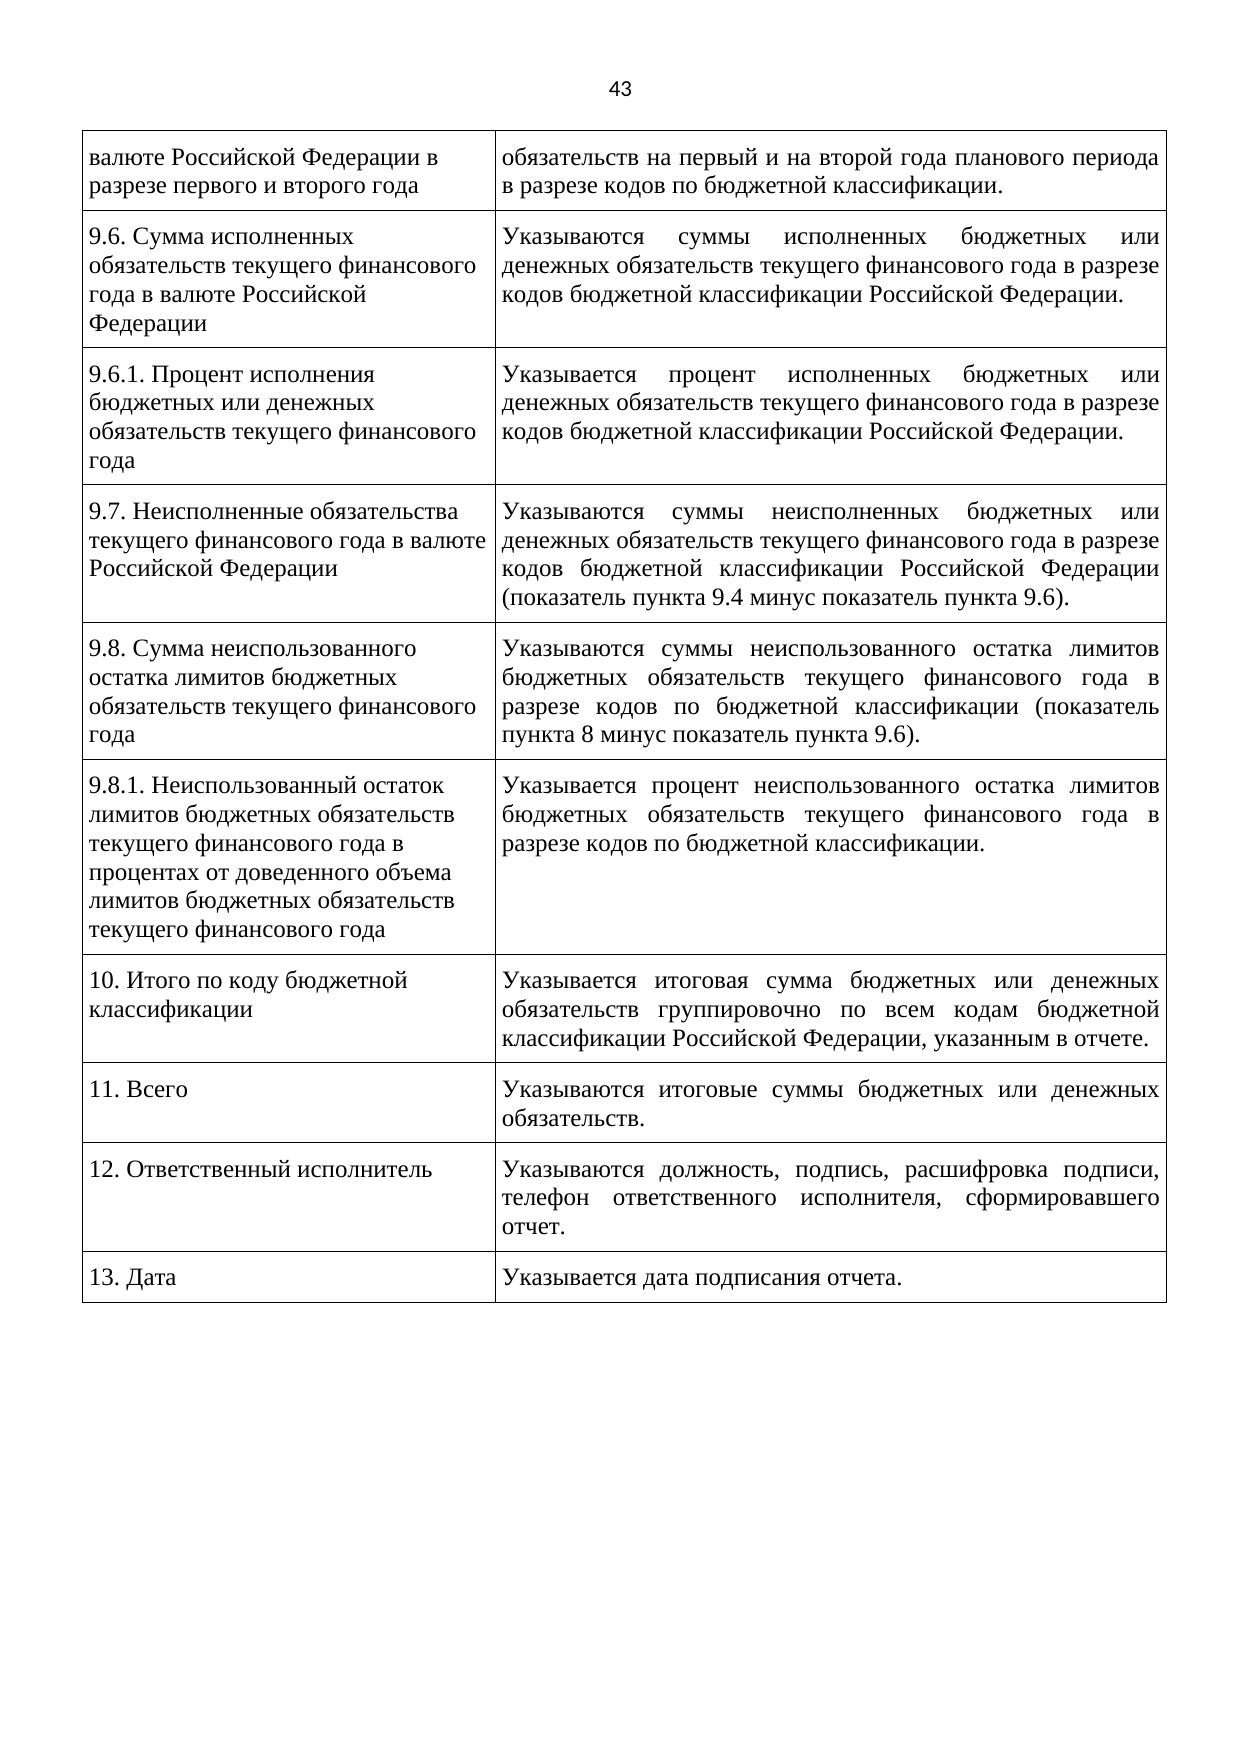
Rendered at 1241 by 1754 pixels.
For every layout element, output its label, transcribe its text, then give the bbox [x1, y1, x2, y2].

table_cell 10. Итого по коду бюджетной классификации [83, 955, 495, 1062]
table_cell 9.7. Неисполненные обязательства текущего финансового года в валюте Российской Федерации [83, 485, 495, 622]
table_cell Указывается итоговая сумма бюджетных или денежных обязательств группировочно по всем кодам бюджетной классификации Российской Федерации, указанным в отчете. [496, 955, 1166, 1062]
table_cell Указываются итоговые суммы бюджетных или денежных обязательств. [496, 1063, 1166, 1142]
table_cell Указываются суммы неиспользованного остатка лимитов бюджетных обязательств текущего финансового года в разрезе кодов по бюджетной классификации (показатель пункта 8 минус показатель пункта 9.6). [496, 623, 1166, 759]
table_cell Указываются суммы исполненных бюджетных или денежных обязательств текущего финансового года в разрезе кодов бюджетной классификации Российской Федерации. [496, 211, 1166, 347]
table_cell Указываются должность, подпись, расшифровка подписи, телефон ответственного исполнителя, сформировавшего отчет. [496, 1143, 1166, 1251]
table_cell 9.8.1. Неиспользованный остаток лимитов бюджетных обязательств текущего финансового года в процентах от доведенного объема лимитов бюджетных обязательств текущего финансового года [83, 760, 495, 954]
table_cell 9.8. Сумма неиспользованного остатка лимитов бюджетных обязательств текущего финансового года [83, 623, 495, 759]
table_cell Указываются суммы неисполненных бюджетных или денежных обязательств текущего финансового года в разрезе кодов бюджетной классификации Российской Федерации (показатель пункта 9.4 минус показатель пункта 9.6). [496, 485, 1166, 622]
table_cell 13. Дата [83, 1252, 495, 1302]
table_cell Указывается процент исполненных бюджетных или денежных обязательств текущего финансового года в разрезе кодов бюджетной классификации Российской Федерации. [496, 348, 1166, 484]
table_cell Указывается дата подписания отчета. [496, 1252, 1166, 1302]
table_cell Указывается процент неиспользованного остатка лимитов бюджетных обязательств текущего финансового года в разрезе кодов по бюджетной классификации. [496, 760, 1166, 954]
table_cell 9.6. Сумма исполненных обязательств текущего финансового года в валюте Российской Федерации [83, 211, 495, 347]
table_cell 11. Всего [83, 1063, 495, 1142]
table_cell 12. Ответственный исполнитель [83, 1143, 495, 1251]
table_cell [83, 131, 495, 210]
table_cell 9.6.1. Процент исполнения бюджетных или денежных обязательств текущего финансового года [83, 348, 495, 484]
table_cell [496, 131, 1166, 210]
